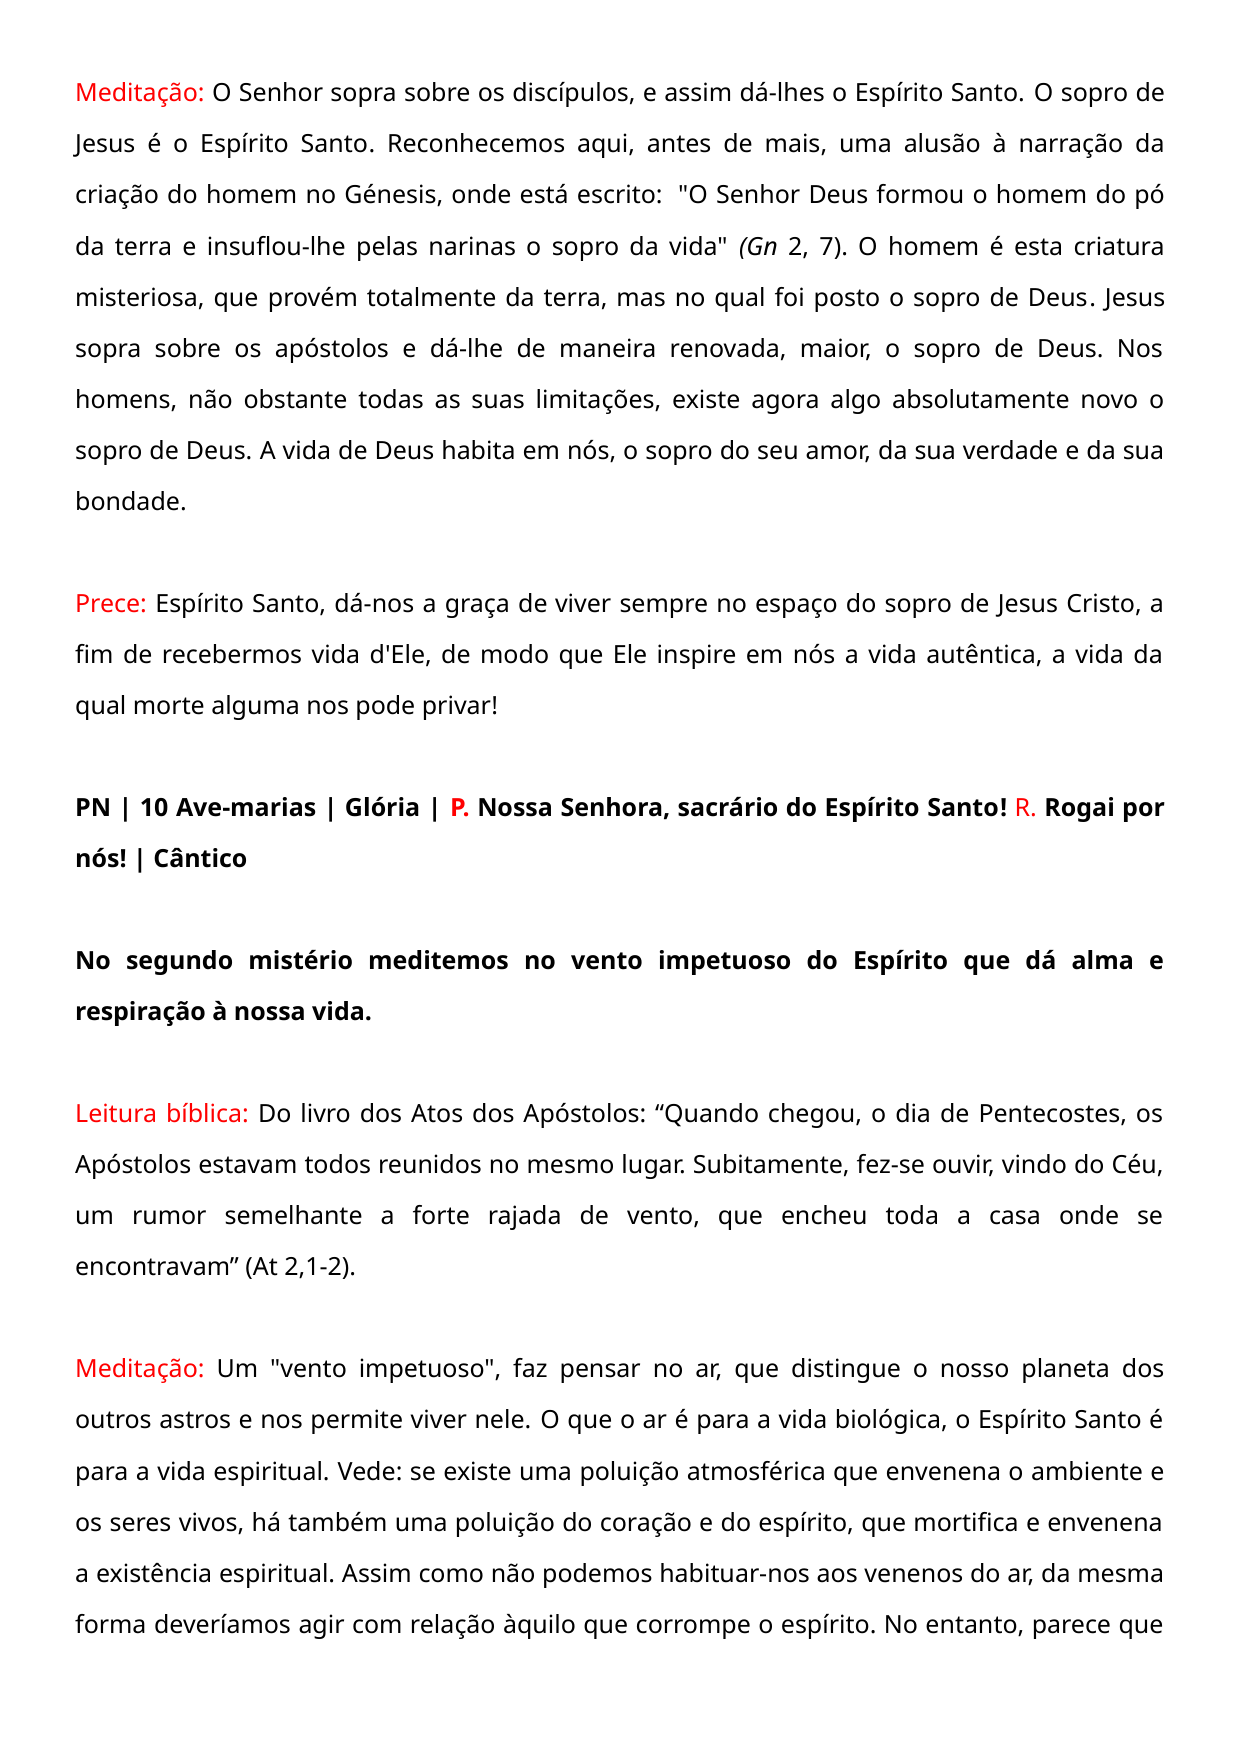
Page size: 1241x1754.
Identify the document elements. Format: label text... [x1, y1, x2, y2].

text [75, 1351, 1165, 1640]
text Meditação: O Senhor sopra sobre os discípulos, e assim dá-lhes o Espírito Santo. O sopro de Jesus é o Espírito Santo. Reconhecemos aqui, antes de mais, uma alusão à narração da criação do homem no Génesis, onde está escrito: "O Senhor Deus formou o homem do pó da terra e insuflou-lhe pelas narinas o sopro da vida" (Gn 2, 7). O homem é esta criatura misteriosa, que provém totalmente da terra, mas no qual foi posto o sopro de Deus. Jesus sopra sobre os apóstolos e dá-lhe de maneira renovada, maior, o sopro de Deus. Nos homens, não obstante todas as suas limitações, existe agora algo absolutamente novo o sopro de Deus. A vida de Deus habita em nós, o sopro do seu amor, da sua verdade e da sua bondade. [75, 75, 1165, 517]
text No segundo mistério meditemos no vento impetuoso do Espírito que dá alma e respiração à nossa vida. [75, 943, 1165, 1028]
text Prece: Espírito Santo, dá-nos a graça de viver sempre no espaço do sopro de Jesus Cristo, a fim de recebermos vida d'Ele, de modo que Ele inspire em nós a vida autêntica, a vida da qual morte alguma nos pode privar! [75, 585, 1165, 722]
text Leitura bíblica: Do livro dos Atos dos Apóstolos: “Quando chegou, o dia de Pentecostes, os Apóstolos estavam todos reunidos no mesmo lugar. Subitamente, fez-se ouvir, vindo do Céu, um rumor semelhante a forte rajada de vento, que encheu toda a casa onde se encontravam” (At 2,1-2). [75, 1096, 1165, 1283]
text PN | 10 Ave-marias | Glória | P. Nossa Senhora, sacrário do Espírito Santo! R. Rogai por nós! | Cântico [75, 789, 1165, 875]
